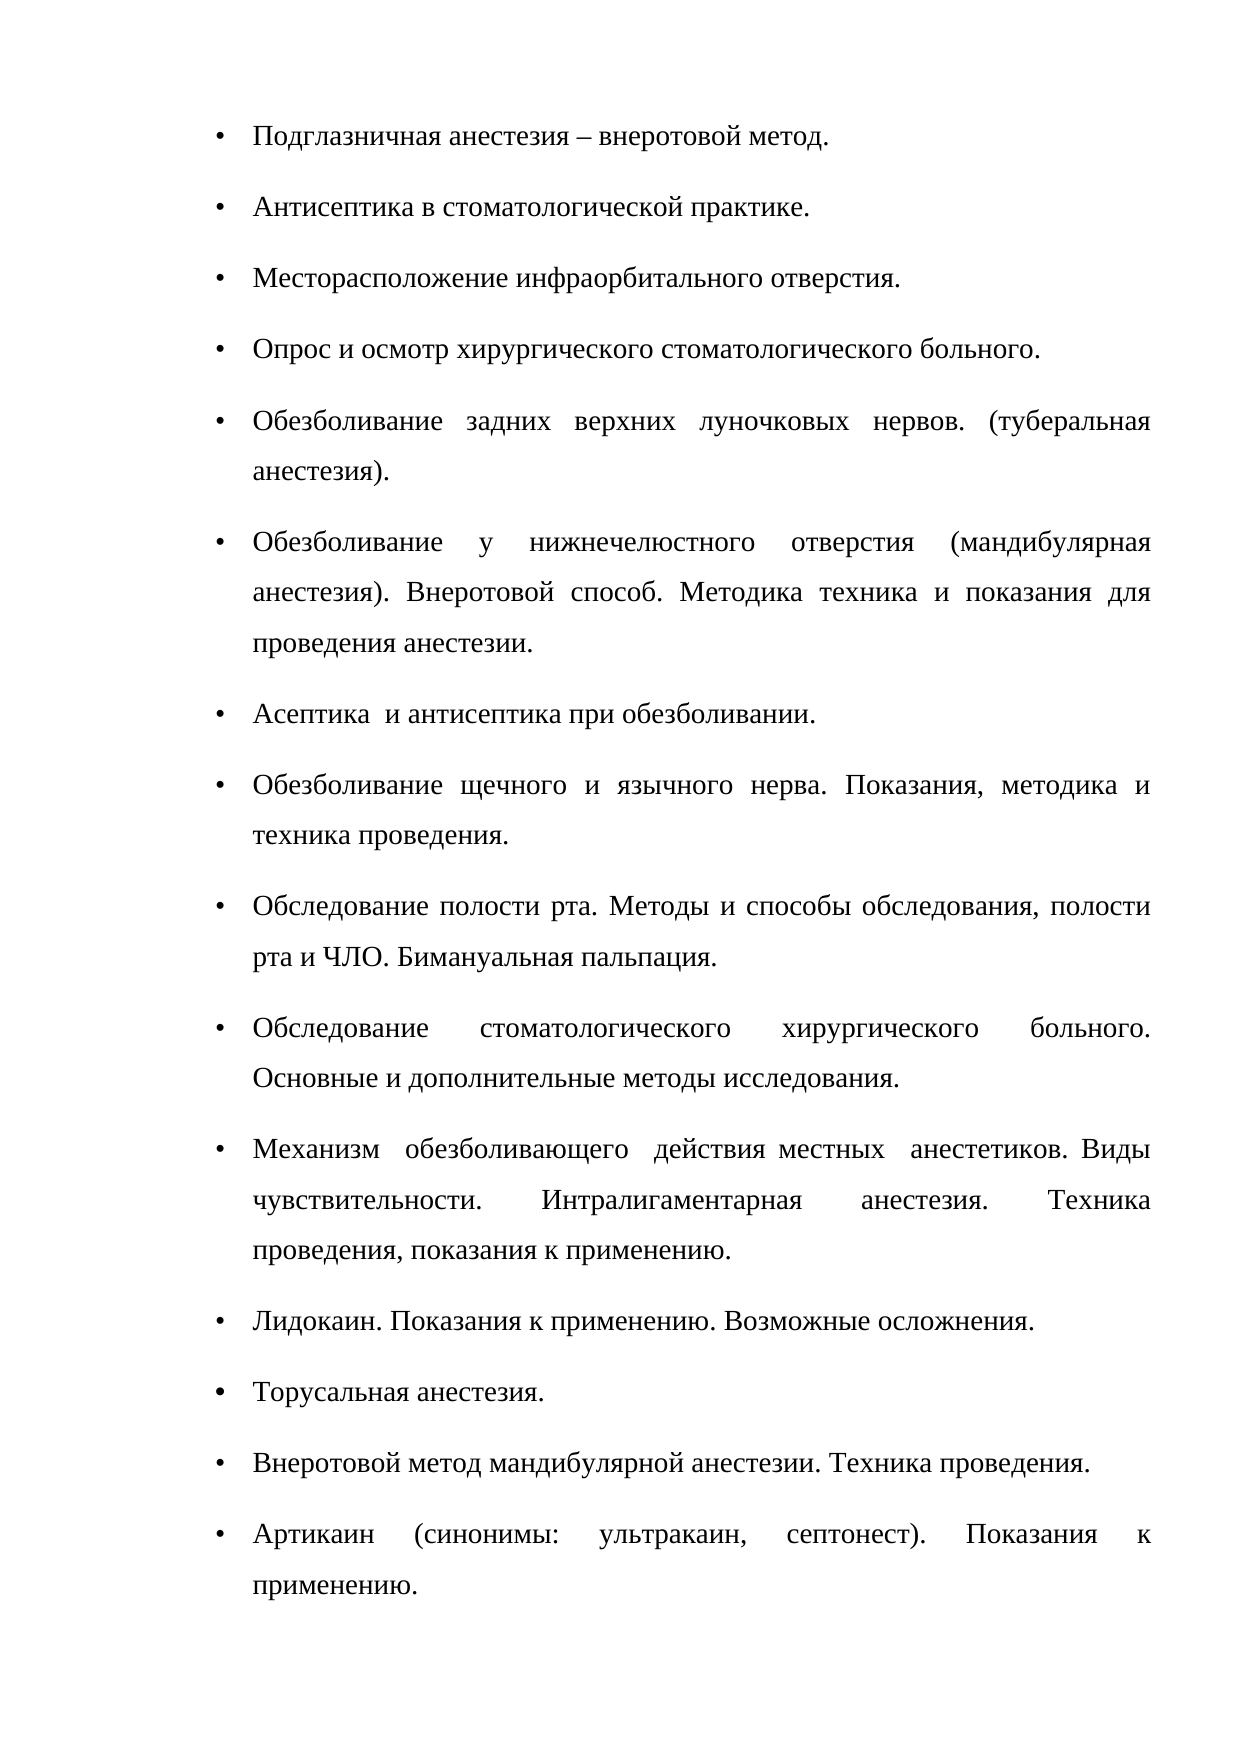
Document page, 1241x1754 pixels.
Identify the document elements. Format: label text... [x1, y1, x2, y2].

list Обезболивание задних верхних луночковых нервов. (туберальная анестезия). [215, 403, 1152, 487]
list Механизм обезболивающего действия местных анестетиков. Виды чувствительности. Интралигаментарная анестезия. Техника проведения, показания к применению. [215, 1131, 1152, 1266]
list Обследование полости рта. Методы и способы обследования, полости рта и ЧЛО. Бимануальная пальпация. [215, 888, 1152, 972]
list Подглазничная анестезия – внеротовой метод. [215, 118, 1152, 152]
list Опрос и осмотр хирургического стоматологического больного. [215, 332, 1152, 365]
list Месторасположение инфраорбитального отверстия. [215, 260, 1152, 294]
list Асептика и антисептика при обезболивании. [215, 696, 1152, 729]
list Внеротовой метод мандибулярной анестезии. Техника проведения. [215, 1446, 1152, 1479]
list Обследование стоматологического хирургического больного. Основные и дополнительные методы исследования. [215, 1010, 1152, 1094]
list Антисептика в стоматологической практике. [215, 189, 1152, 223]
list Обезболивание щечного и язычного нерва. Показания, методика и техника проведения. [215, 767, 1152, 851]
list Лидокаин. Показания к применению. Возможные осложнения. [215, 1303, 1152, 1337]
list Торусальная анестезия. [215, 1374, 1152, 1408]
list Обезболивание у нижнечелюстного отверстия (мандибулярная анестезия). Внеротовой способ. Методика техника и показания для проведения анестезии. [215, 524, 1152, 658]
list Артикаин (синонимы: ультракаин, септонест). Показания к применению. [215, 1517, 1152, 1601]
